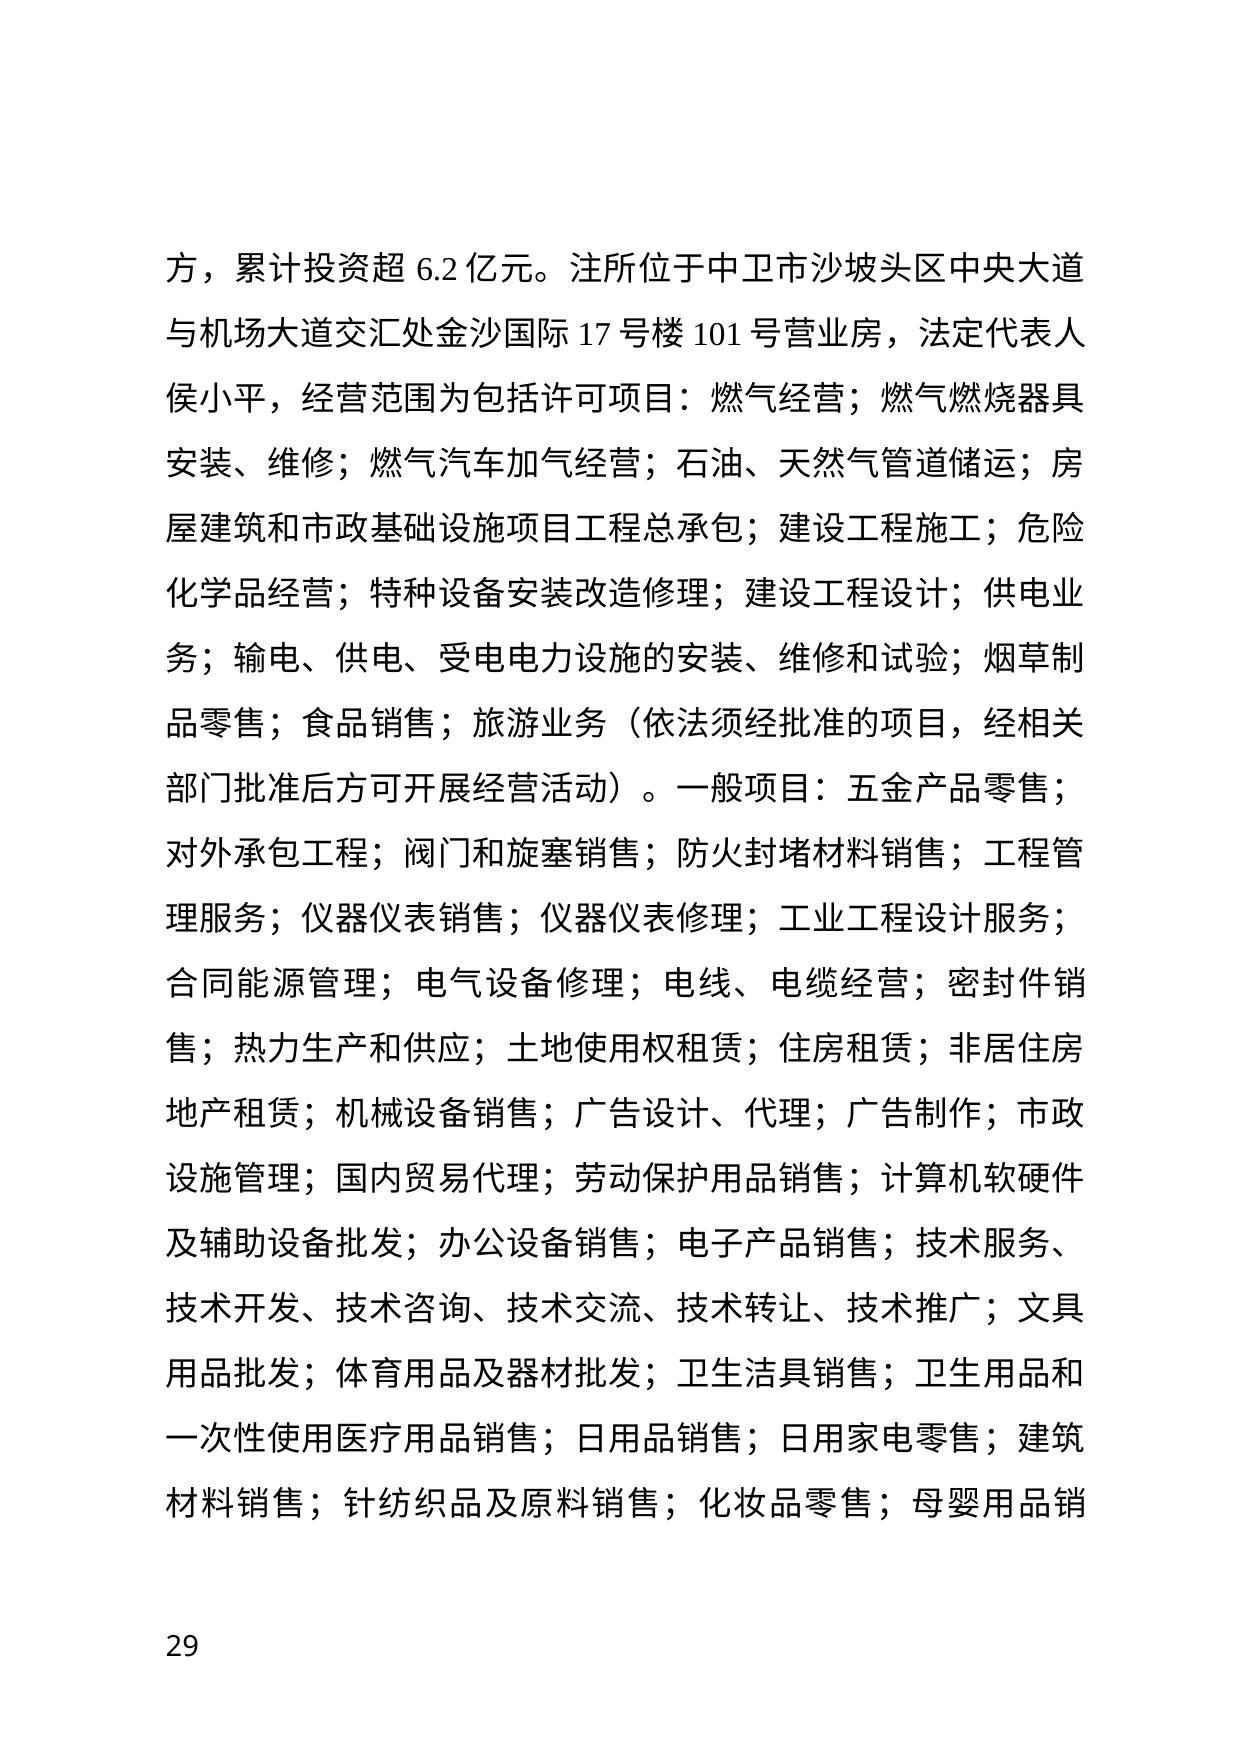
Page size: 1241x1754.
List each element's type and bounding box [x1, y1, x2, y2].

text [165, 233, 1087, 1533]
